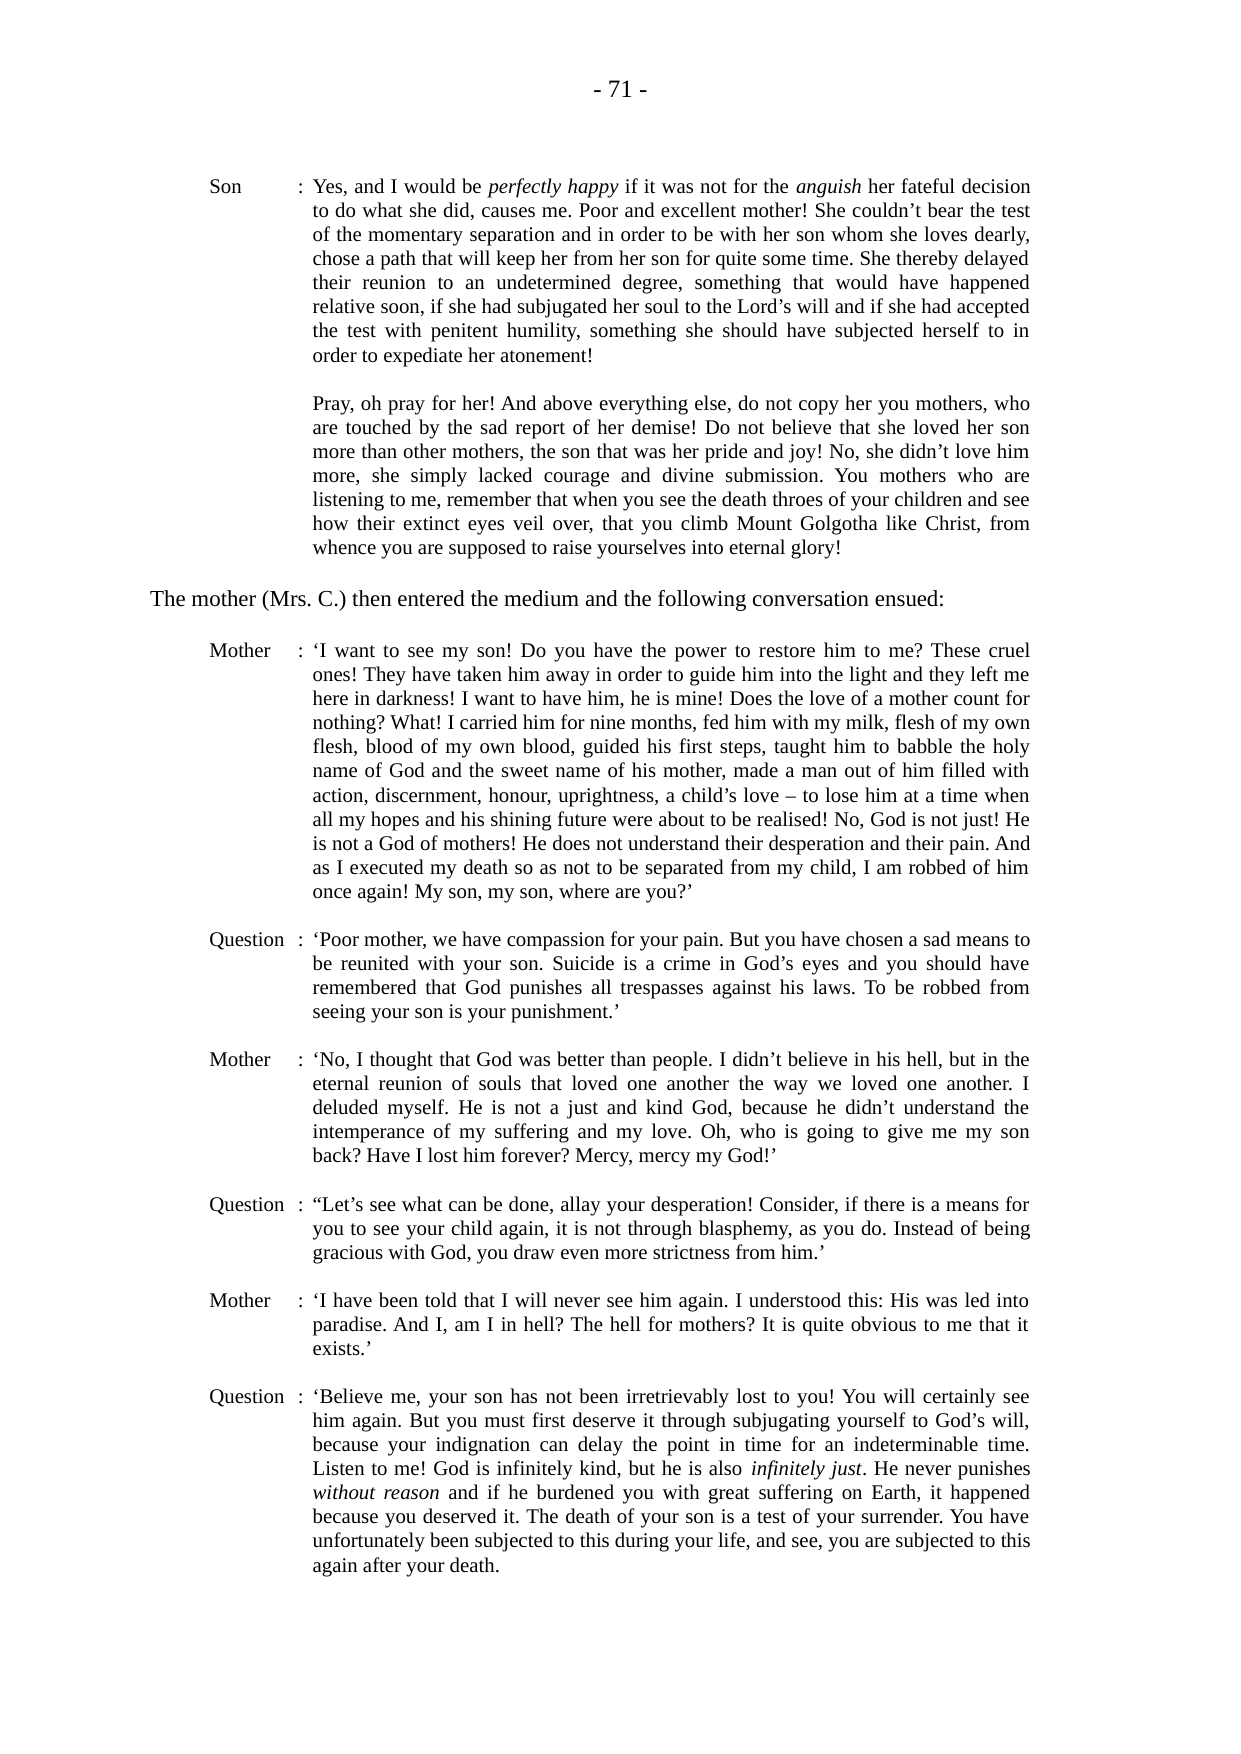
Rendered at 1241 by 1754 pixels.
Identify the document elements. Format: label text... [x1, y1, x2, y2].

text Mother : ‘I want to see my son! Do you have the power to restore him to me? These cruel ones! They have taken him away in order to guide him into the light and they left me here in darkness! I want to have him, he is mine! Does the love of a mother count for nothing? What! I carried him for nine months, fed him with my milk, flesh of my own flesh, blood of my own blood, guided his first steps, taught him to babble the holy name of God and the sweet name of his mother, made a man out of him filled with action, discernment, honour, uprightness, a child’s love – to lose him at a time when all my hopes and his shining future were about to be realised! No, God is not just! He is not a God of mothers! He does not understand their desperation and their pain. And as I executed my death so as not to be separated from my child, I am robbed of him once again! My son, my son, where are you?’ [209, 638, 1031, 903]
text Mother : ‘No, I thought that God was better than people. I didn’t believe in his hell, but in the eternal reunion of souls that loved one another the way we loved one another. I deluded myself. He is not a just and kind God, because he didn’t understand the intemperance of my suffering and my love. Oh, who is going to give me my son back? Have I lost him forever? Mercy, mercy my God!’ [209, 1047, 1031, 1167]
text Question : ‘Believe me, your son has not been irretrievably lost to you! You will certainly see him again. But you must first deserve it through subjugating yourself to God’s will, because your indignation can delay the point in time for an indeterminable time. Listen to me! God is infinitely kind, but he is also infinitely just. He never punishes without reason and if he burdened you with great suffering on Earth, it happened because you deserved it. The death of your son is a test of your surrender. You have unfortunately been subjected to this during your life, and see, you are subjected to this again after your death. [209, 1384, 1031, 1577]
text Mother : ‘I have been told that I will never see him again. I understood this: His was led into paradise. And I, am I in hell? The hell for mothers? It is quite obvious to me that it exists.’ [209, 1288, 1031, 1360]
text Son : Yes, and I would be perfectly happy if it was not for the anguish her fateful decision to do what she did, causes me. Poor and excellent mother! She couldn’t bear the test of the momentary separation and in order to be with her son whom she loves dearly, chose a path that will keep her from her son for quite some time. She thereby delayed their reunion to an undetermined degree, something that would have happened relative soon, if she had subjugated her soul to the Lord’s will and if she had accepted the test with penitent humility, something she should have subjected herself to in order to expediate her atonement! [209, 174, 1031, 367]
text Question : “Let’s see what can be done, allay your desperation! Consider, if there is a means for you to see your child again, it is not through blasphemy, as you do. Instead of being gracious with God, you draw even more strictness from him.’ [209, 1192, 1031, 1264]
text Question : ‘Poor mother, we have compassion for your pain. But you have chosen a sad means to be reunited with your son. Suicide is a crime in God’s eyes and you should have remembered that God punishes all trespasses against his laws. To be robbed from seeing your son is your punishment.’ [209, 927, 1031, 1023]
text Pray, oh pray for her! And above everything else, do not copy her you mothers, who are touched by the sad report of her demise! Do not believe that she loved her son more than other mothers, the son that was her pride and joy! No, she didn’t love him more, she simply lacked courage and divine submission. You mothers who are listening to me, remember that when you see the death throes of your children and see how their extinct eyes veil over, that you climb Mount Golgotha like Christ, from whence you are supposed to raise yourselves into eternal glory! [209, 391, 1031, 559]
text The mother (Mrs. C.) then entered the medium and the following conversation ensued: [150, 585, 1031, 612]
